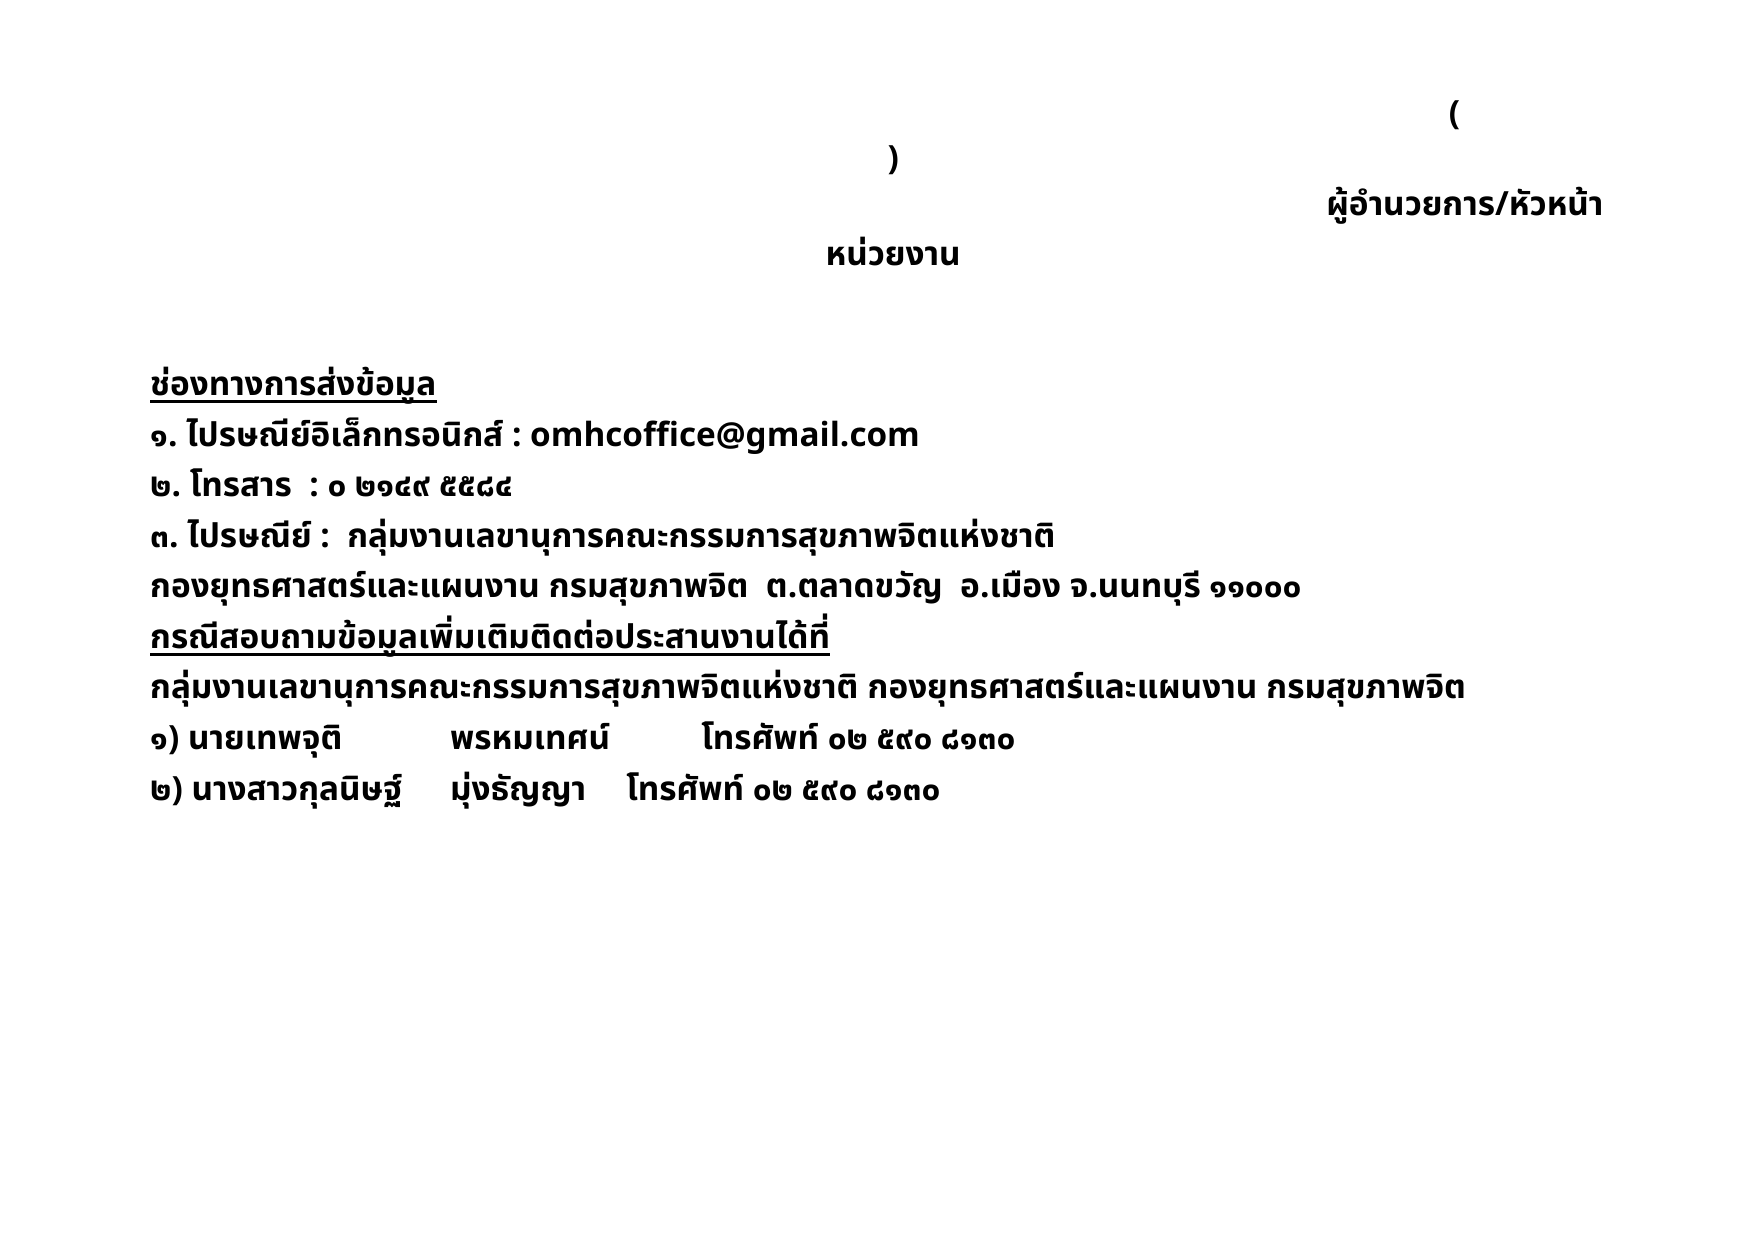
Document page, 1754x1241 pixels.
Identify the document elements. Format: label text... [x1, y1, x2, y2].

text กลุ่มงานเลขานุการคณะกรรมการสุขภาพจิตแห่งชาติ กองยุทธศาสตร์และแผนงาน กรมสุขภาพจิต [150, 663, 1636, 714]
text ช่องทางการส่งข้อมูล [150, 360, 1636, 410]
text ๑. ไปรษณีย์อิเล็กทรอนิกส์ : omhcoffice@gmail.com [150, 410, 1636, 461]
text ๓. ไปรษณีย์ : กลุ่มงานเลขานุการคณะกรรมการสุขภาพจิตแห่งชาติ [150, 512, 1636, 562]
text ผู้อำนวยการ/หัวหน้าหน่วยงาน [150, 179, 1636, 281]
text กรณีสอบถามข้อมูลเพิ่มเติมติดต่อประสานงานได้ที่ [150, 613, 1636, 663]
text กองยุทธศาสตร์และแผนงาน กรมสุขภาพจิต ต.ตลาดขวัญ อ.เมือง จ.นนทบุรี ๑๑๐๐๐ [150, 562, 1636, 613]
text ๒. โทรสาร : ๐ ๒๑๔๙ ๕๕๘๔ [150, 461, 1636, 512]
text ๑) นายเทพจุติ พรหมเทศน์ โทรศัพท์ ๐๒ ๕๙๐ ๘๑๓๐ [150, 714, 1636, 764]
text ๒) นางสาวกุลนิษฐ์ มุ่งธัญญา โทรศัพท์ ๐๒ ๕๙๐ ๘๑๓๐ [150, 764, 1636, 815]
text ( ) [150, 89, 1636, 179]
